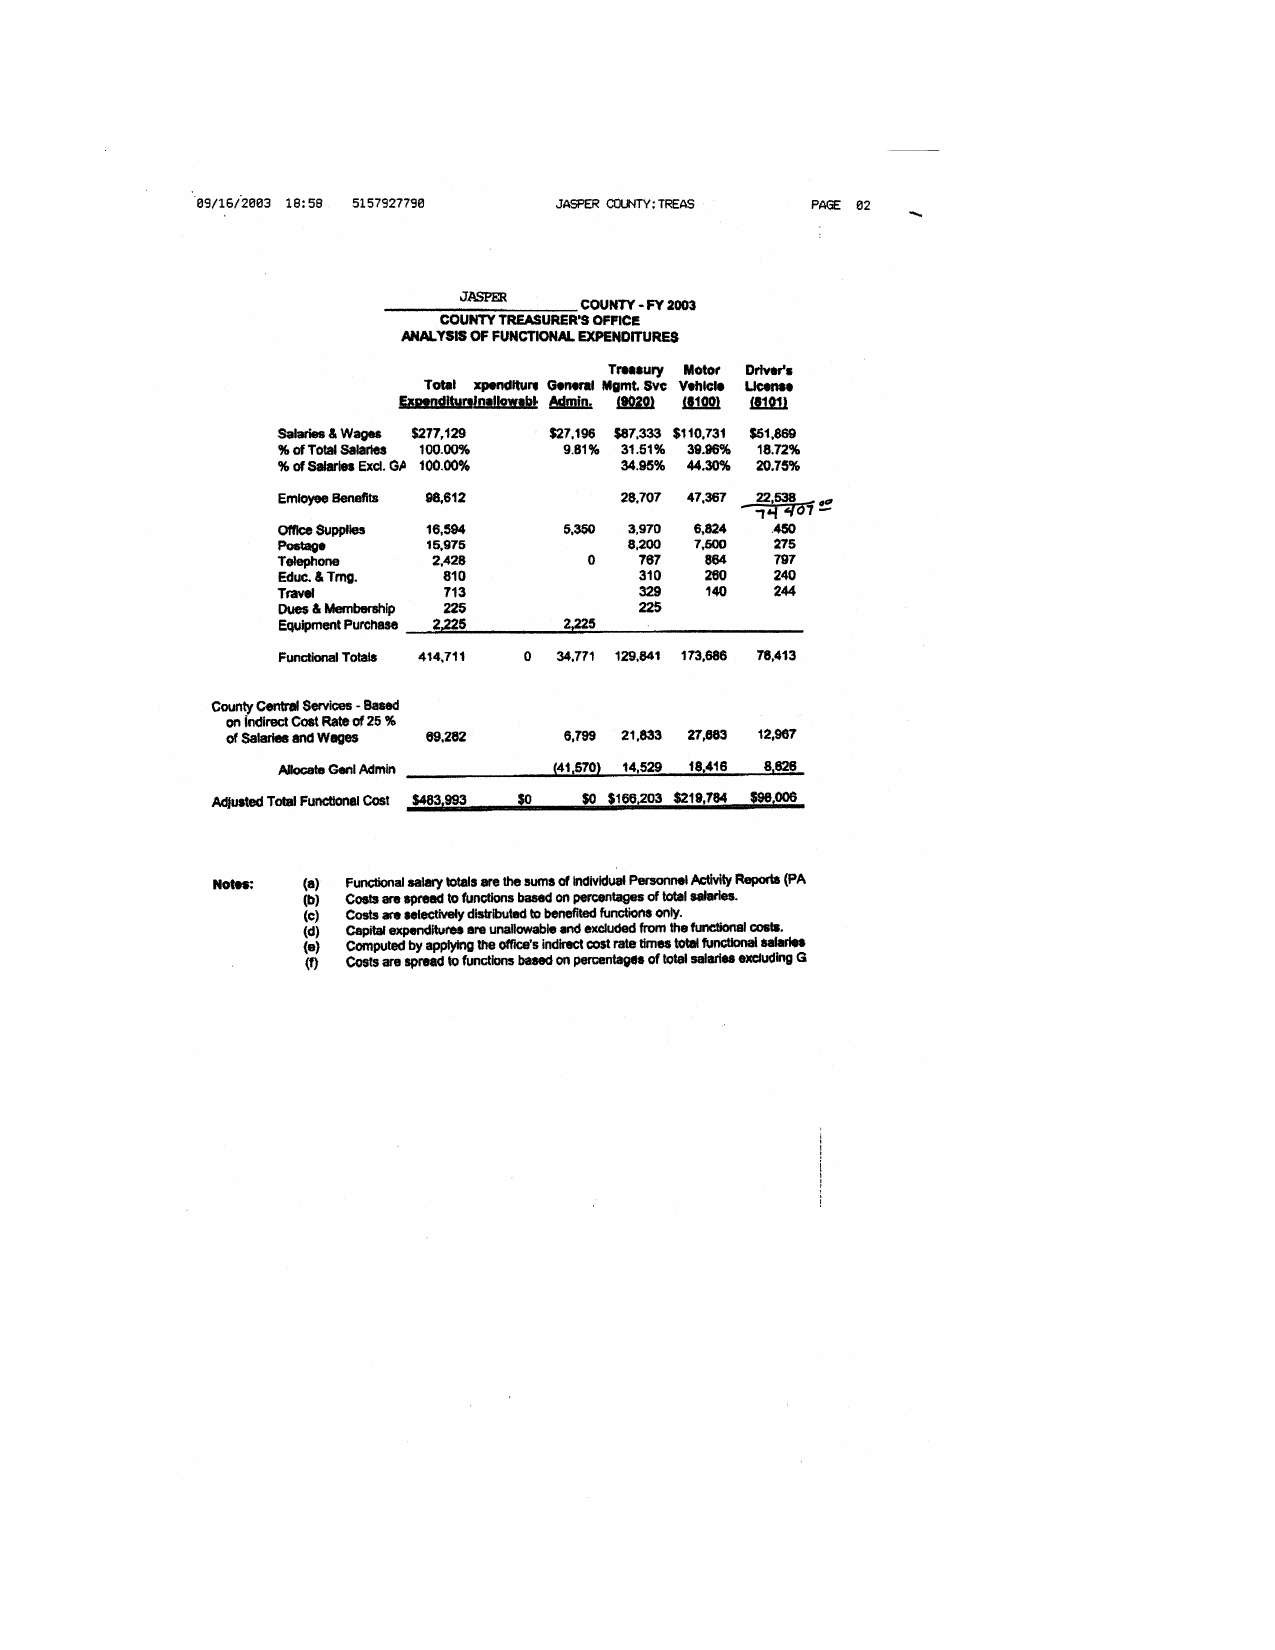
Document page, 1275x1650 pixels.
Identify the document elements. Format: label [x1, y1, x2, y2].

picture [120, 150, 940, 1499]
